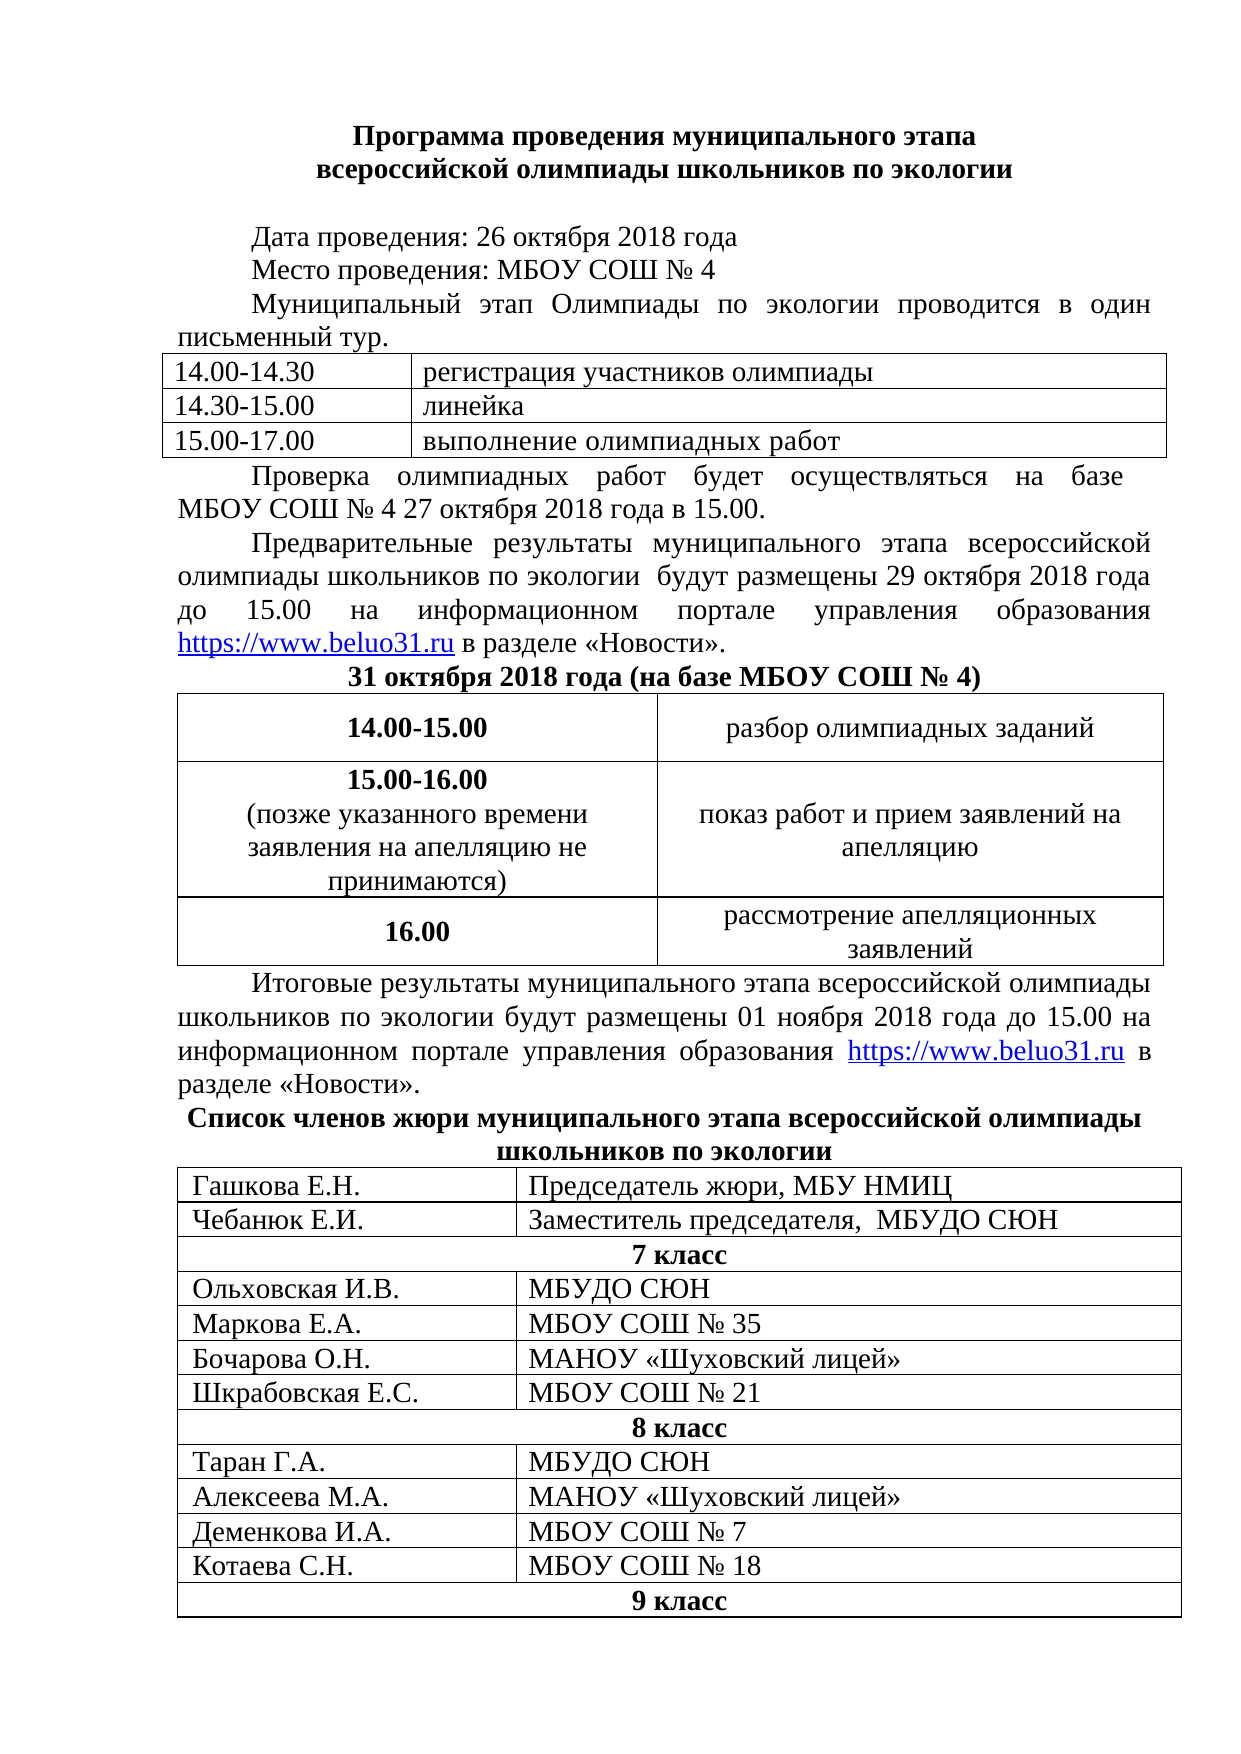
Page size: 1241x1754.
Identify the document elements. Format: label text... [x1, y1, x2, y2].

table_cell показ работ и прием заявлений на апелляцию [658, 762, 1163, 896]
text Программа проведения муниципального этапа [177, 118, 1152, 152]
table_cell 8 класс [178, 1410, 1181, 1443]
table_cell 9 класс [178, 1583, 1181, 1616]
table_header 14.00-14.30 [163, 354, 411, 387]
table_cell выполнение олимпиадных работ [412, 423, 1166, 457]
table_cell Чебанюк Е.И. [178, 1203, 516, 1236]
text Место проведения: МБОУ СОШ № 4 [177, 252, 1152, 286]
table_cell 14.30-15.00 [163, 389, 411, 422]
table_cell МБОУ СОШ № 18 [517, 1548, 1181, 1582]
table_cell МАНОУ «Шуховский лицей» [517, 1479, 1181, 1513]
table_cell Деменкова И.А. [178, 1514, 516, 1547]
table_cell Котаева С.Н. [178, 1548, 516, 1582]
table_cell МБОУ СОШ № 21 [517, 1375, 1181, 1409]
table_header Председатель жюри, МБУ НМИЦ [517, 1168, 1181, 1201]
table_cell 16.00 [178, 898, 657, 964]
table_cell 15.00-17.00 [163, 423, 411, 457]
table_header разбор олимпиадных заданий [658, 694, 1163, 761]
table_cell рассмотрение апелляционных заявлений [658, 898, 1163, 964]
text Список членов жюри муниципального этапа всероссийской олимпиады школьников по экологии [177, 1100, 1152, 1167]
table_cell Бочарова О.Н. [178, 1341, 516, 1374]
table_cell Заместитель председателя, МБУДО СЮН [517, 1203, 1181, 1236]
table_cell Ольховская И.В. [178, 1272, 516, 1305]
table_cell линейка [412, 389, 1166, 422]
table_cell Алексеева М.А. [178, 1479, 516, 1513]
table_cell Маркова Е.А. [178, 1306, 516, 1340]
text 31 октября 2018 года (на базе МБОУ СОШ № 4) [177, 659, 1152, 692]
text Дата проведения: 26 октября 2018 года [177, 219, 1152, 252]
table_cell МБУДО СЮН [517, 1445, 1181, 1478]
table_cell Таран Г.А. [178, 1445, 516, 1478]
table_cell 7 класс [178, 1237, 1181, 1271]
table_cell МБОУ СОШ № 7 [517, 1514, 1181, 1547]
table_header Гашкова Е.Н. [178, 1168, 516, 1201]
table_cell МАНОУ «Шуховский лицей» [517, 1341, 1181, 1374]
table_header регистрация участников олимпиады [412, 354, 1166, 387]
table_header 14.00-15.00 [178, 694, 657, 761]
text всероссийской олимпиады школьников по экологии [177, 152, 1152, 185]
table_cell Шкрабовская Е.С. [178, 1375, 516, 1409]
table_cell МБУДО СЮН [517, 1272, 1181, 1305]
text Муниципальный этап Олимпиады по экологии проводится в один письменный тур. [177, 286, 1152, 353]
table_cell МБОУ СОШ № 35 [517, 1306, 1181, 1340]
text Предварительные результаты муниципального этапа всероссийской олимпиады школьников по экологии будут размещены 29 октября 2018 года до 15.00 на информационном портале управления образования https://www.beluo31.ru в разделе «Новости». [177, 525, 1152, 659]
text Итоговые результаты муниципального этапа всероссийской олимпиады школьников по экологии будут размещены 01 ноября 2018 года до 15.00 на информационном портале управления образования https://www.beluo31.ru в разделе «Новости». [177, 966, 1152, 1100]
text Проверка олимпиадных работ будет осуществляться на базе МБОУ СОШ № 4 27 октября 2018 года в 15.00. [177, 458, 1152, 525]
table_cell 15.00-16.00 (позже указанного времени заявления на апелляцию не принимаются) [178, 762, 657, 896]
